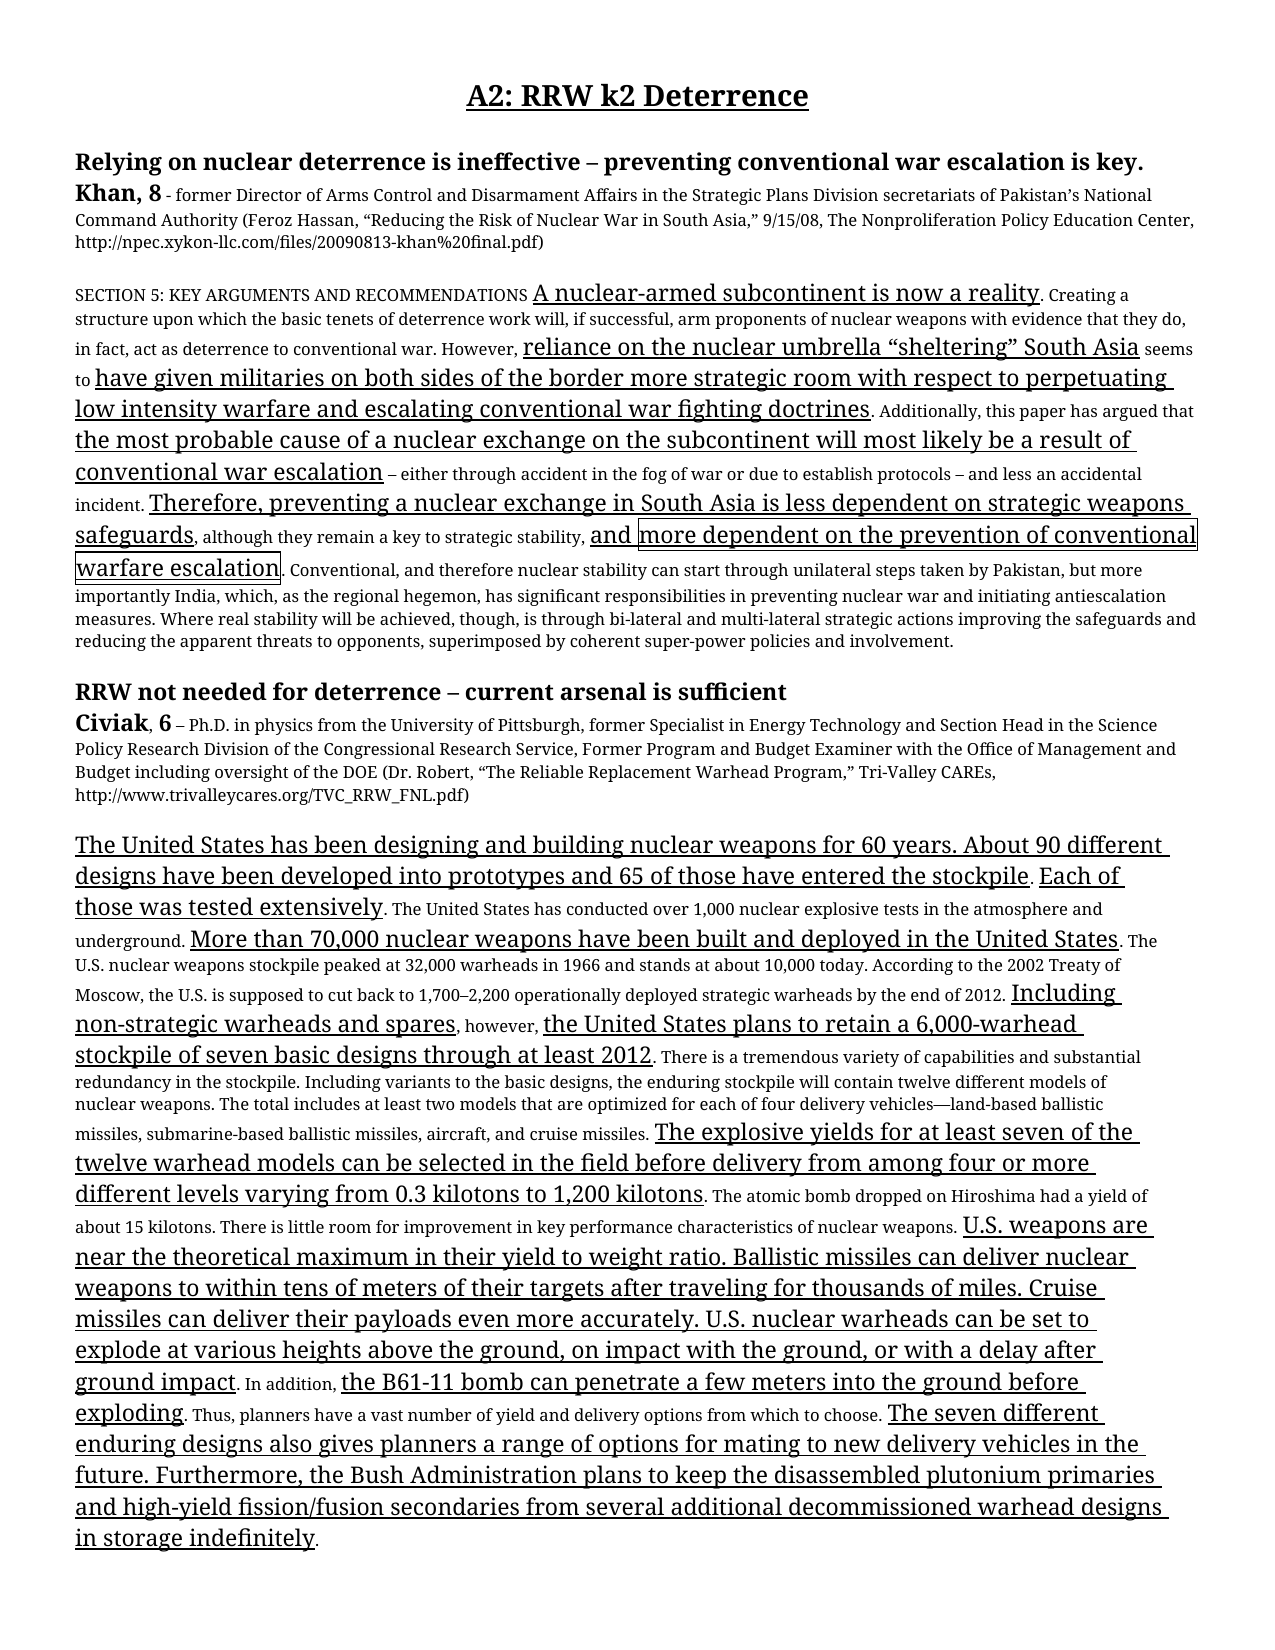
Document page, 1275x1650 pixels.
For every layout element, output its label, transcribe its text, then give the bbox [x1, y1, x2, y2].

subtitle A2: RRW k2 Deterrence [75, 75, 1200, 115]
text Civiak, 6 – Ph.D. in physics from the University of Pittsburgh, former Specialist in Energy Technology and Section Head in the Science Policy Research Division of the Congressional Research Service, Former Program and Budget Examiner with the Office of Management and Budget including oversight of the DOE (Dr. Robert, “The Reliable Replacement Warhead Program,” Tri-Valley CAREs, http://www.trivalleycares.org/TVC_RRW_FNL.pdf) [75, 707, 1200, 806]
text The United States has been designing and building nuclear weapons for 60 years. About 90 different designs have been developed into prototypes and 65 of those have entered the stockpile. Each of those was tested extensively. The United States has conducted over 1,000 nuclear explosive tests in the atmosphere and underground. More than 70,000 nuclear weapons have been built and deployed in the United States. The U.S. nuclear weapons stockpile peaked at 32,000 warheads in 1966 and stands at about 10,000 today. According to the 2002 Treaty of Moscow, the U.S. is supposed to cut back to 1,700–2,200 operationally deployed strategic warheads by the end of 2012. Including non-strategic warheads and spares, however, the United States plans to retain a 6,000-warhead stockpile of seven basic designs through at least 2012. There is a tremendous variety of capabilities and substantial redundancy in the stockpile. Including variants to the basic designs, the enduring stockpile will contain twelve different models of nuclear weapons. The total includes at least two models that are optimized for each of four delivery vehicles—land-based ballistic missiles, submarine-based ballistic missiles, aircraft, and cruise missiles. The explosive yields for at least seven of the twelve warhead models can be selected in the field before delivery from among four or more different levels varying from 0.3 kilotons to 1,200 kilotons. The atomic bomb dropped on Hiroshima had a yield of about 15 kilotons. There is little room for improvement in key performance characteristics of nuclear weapons. U.S. weapons are near the theoretical maximum in their yield to weight ratio. Ballistic missiles can deliver nuclear weapons to within tens of meters of their targets after traveling for thousands of miles. Cruise missiles can deliver their payloads even more accurately. U.S. nuclear warheads can be set to explode at various heights above the ground, on impact with the ground, or with a delay after ground impact. In addition, the B61-11 bomb can penetrate a few meters into the ground before exploding. Thus, planners have a vast number of yield and delivery options from which to choose. The seven different enduring designs also gives planners a range of options for mating to new delivery vehicles in the future. Furthermore, the Bush Administration plans to keep the disassembled plutonium primaries and high-yield fission/fusion secondaries from several additional decommissioned warhead designs in storage indefinitely. [75, 857, 1170, 1553]
text Khan, 8 - former Director of Arms Control and Disarmament Affairs in the Strategic Plans Division secretariats of Pakistan’s National Command Authority (Feroz Hassan, “Reducing the Risk of Nuclear War in South Asia,” 9/15/08, The Nonproliferation Policy Education Center, http://npec.xykon-llc.com/files/20090813-khan%20final.pdf) [75, 177, 1200, 254]
text SECTION 5: KEY ARGUMENTS AND RECOMMENDATIONS A nuclear-armed subcontinent is now a reality. Creating a structure upon which the basic tenets of deterrence work will, if successful, arm proponents of nuclear weapons with evidence that they do, in fact, act as deterrence to conventional war. However, reliance on the nuclear umbrella “sheltering” South Asia seems to have given militaries on both sides of the border more strategic room with respect to perpetuating low intensity warfare and escalating conventional war fighting doctrines. Additionally, this paper has argued that the most probable cause of a nuclear exchange on the subcontinent will most likely be a result of conventional war escalation – either through accident in the fog of war or due to establish protocols – and less an accidental incident. Therefore, preventing a nuclear exchange in South Asia is less dependent on strategic weapons safeguards, although they remain a key to strategic stability, and more dependent on the prevention of conventional warfare escalation. Conventional, and therefore nuclear stability can start through unilateral steps taken by Pakistan, but more importantly India, which, as the regional hegemon, has significant responsibilities in preventing nuclear war and initiating antiescalation measures. Where real stability will be achieved, though, is through bi-lateral and multi-lateral strategic actions improving the safeguards and reducing the apparent threats to opponents, superimposed by coherent super-power policies and involvement. [75, 277, 1200, 653]
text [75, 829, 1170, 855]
text Relying on nuclear deterrence is ineffective – preventing conventional war escalation is key. [75, 146, 1200, 177]
text RRW not needed for deterrence – current arsenal is sufficient [75, 676, 1200, 707]
